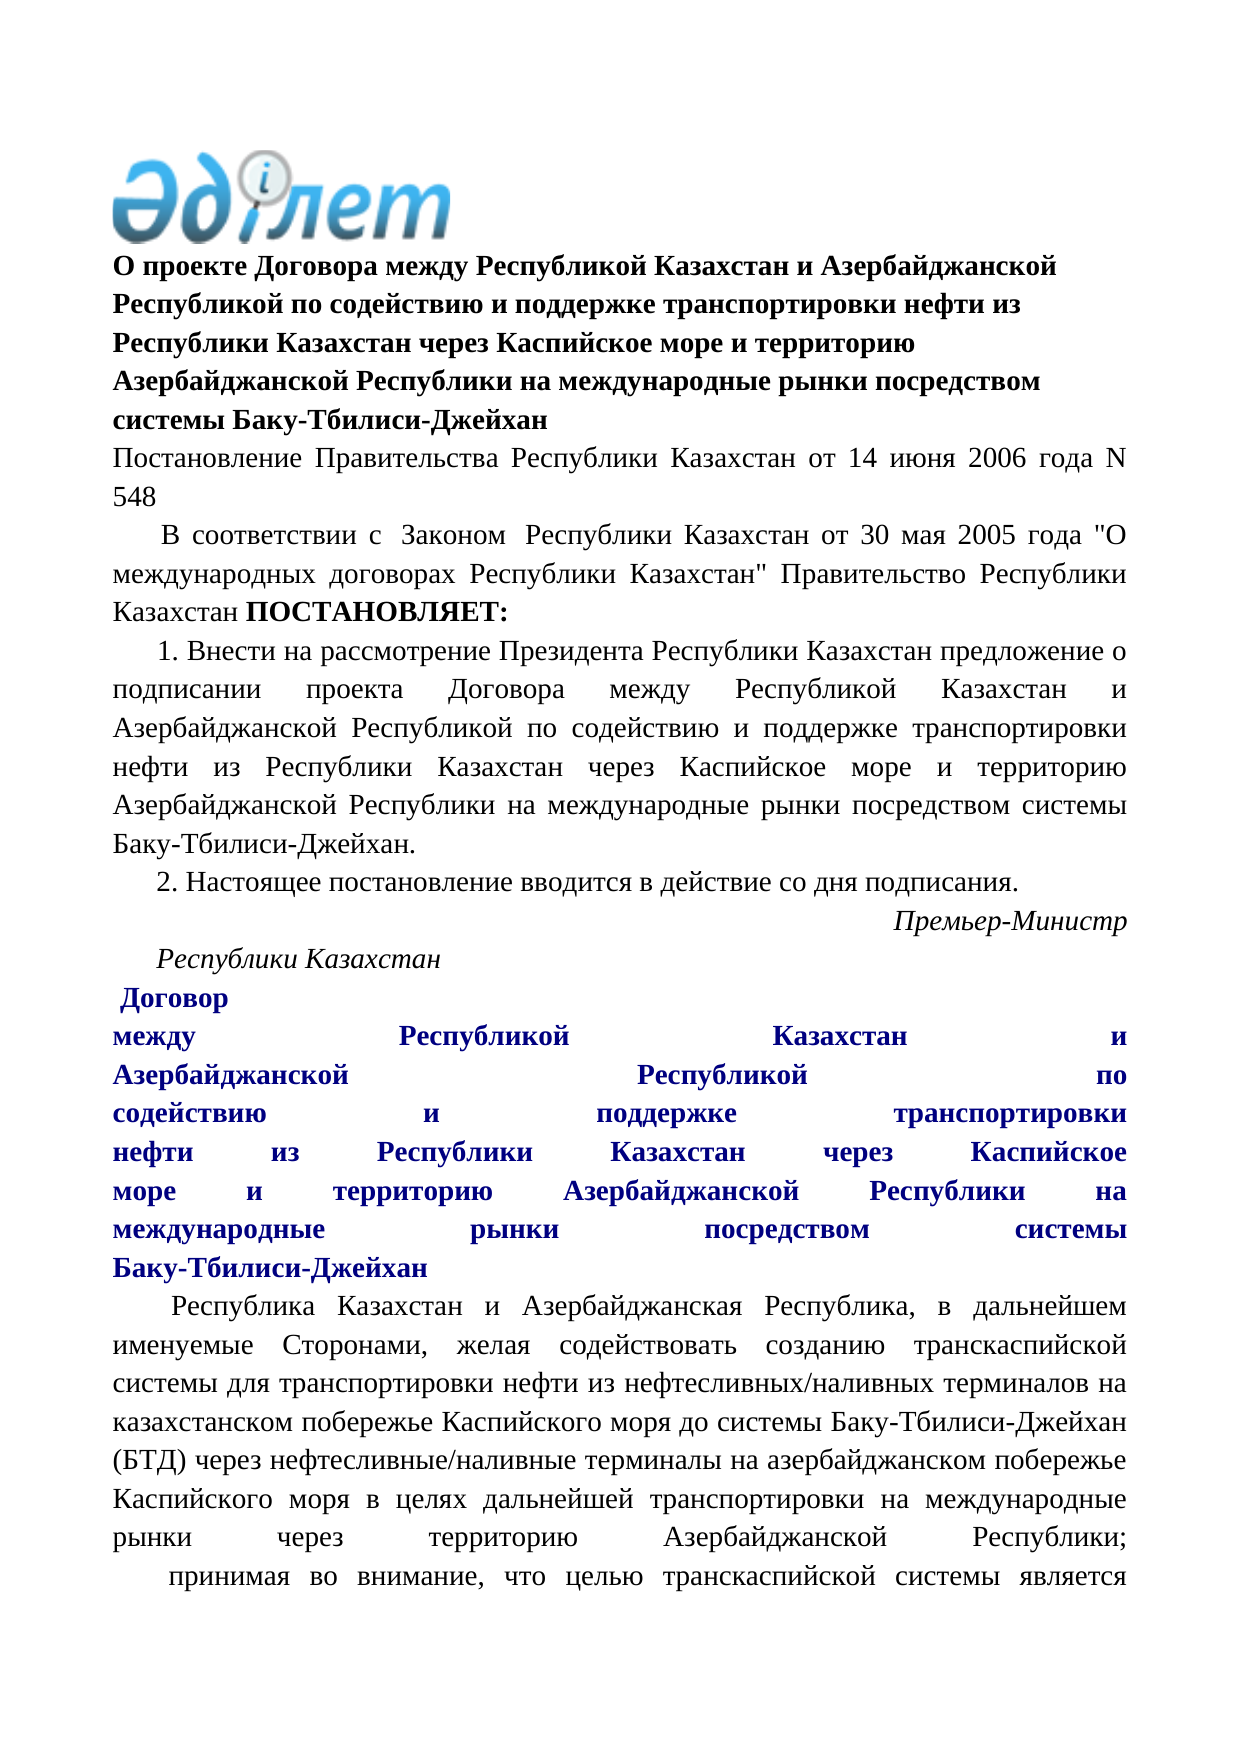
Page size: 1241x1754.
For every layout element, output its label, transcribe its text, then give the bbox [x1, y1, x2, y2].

text Договор между Республикой Казахстан и Азербайджанской Республикой по содействию и поддержке транспортировки нефти из Республики Казахстан через Каспийское море и территорию Азербайджанской Республики на международные рынки посредством системы Баку-Тбилиси-Джейхан [112, 980, 1128, 1283]
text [112, 1288, 1128, 1592]
text Постановление Правительства Республики Казахстан от 14 июня 2006 года N 548 [112, 440, 1128, 512]
text В соответствии с Законом Республики Казахстан от 30 мая 2005 года "О международных договорах Республики Казахстан" Правительство Республики Казахстан ПОСТАНОВЛЯЕТ: 1. Внести на рассмотрение Президента Республики Казахстан предложение о подписании проекта Договора между Республикой Казахстан и Азербайджанской Республикой по содействию и поддержке транспортировки нефти из Республики Казахстан через Каспийское море и территорию Азербайджанской Республики на международные рынки посредством системы Баку-Тбилиси-Джейхан. 2. Настоящее постановление вводится в действие со дня подписания. [112, 517, 1128, 898]
text О проекте Договора между Республикой Казахстан и Азербайджанской Республикой по содействию и поддержке транспортировки нефти из Республики Казахстан через Каспийское море и территорию Азербайджанской Республики на международные рынки посредством системы Баку-Тбилиси-Джейхан [112, 248, 1128, 435]
picture [112, 150, 451, 244]
text Премьер-Министр Республики Казахстан [112, 903, 1128, 975]
